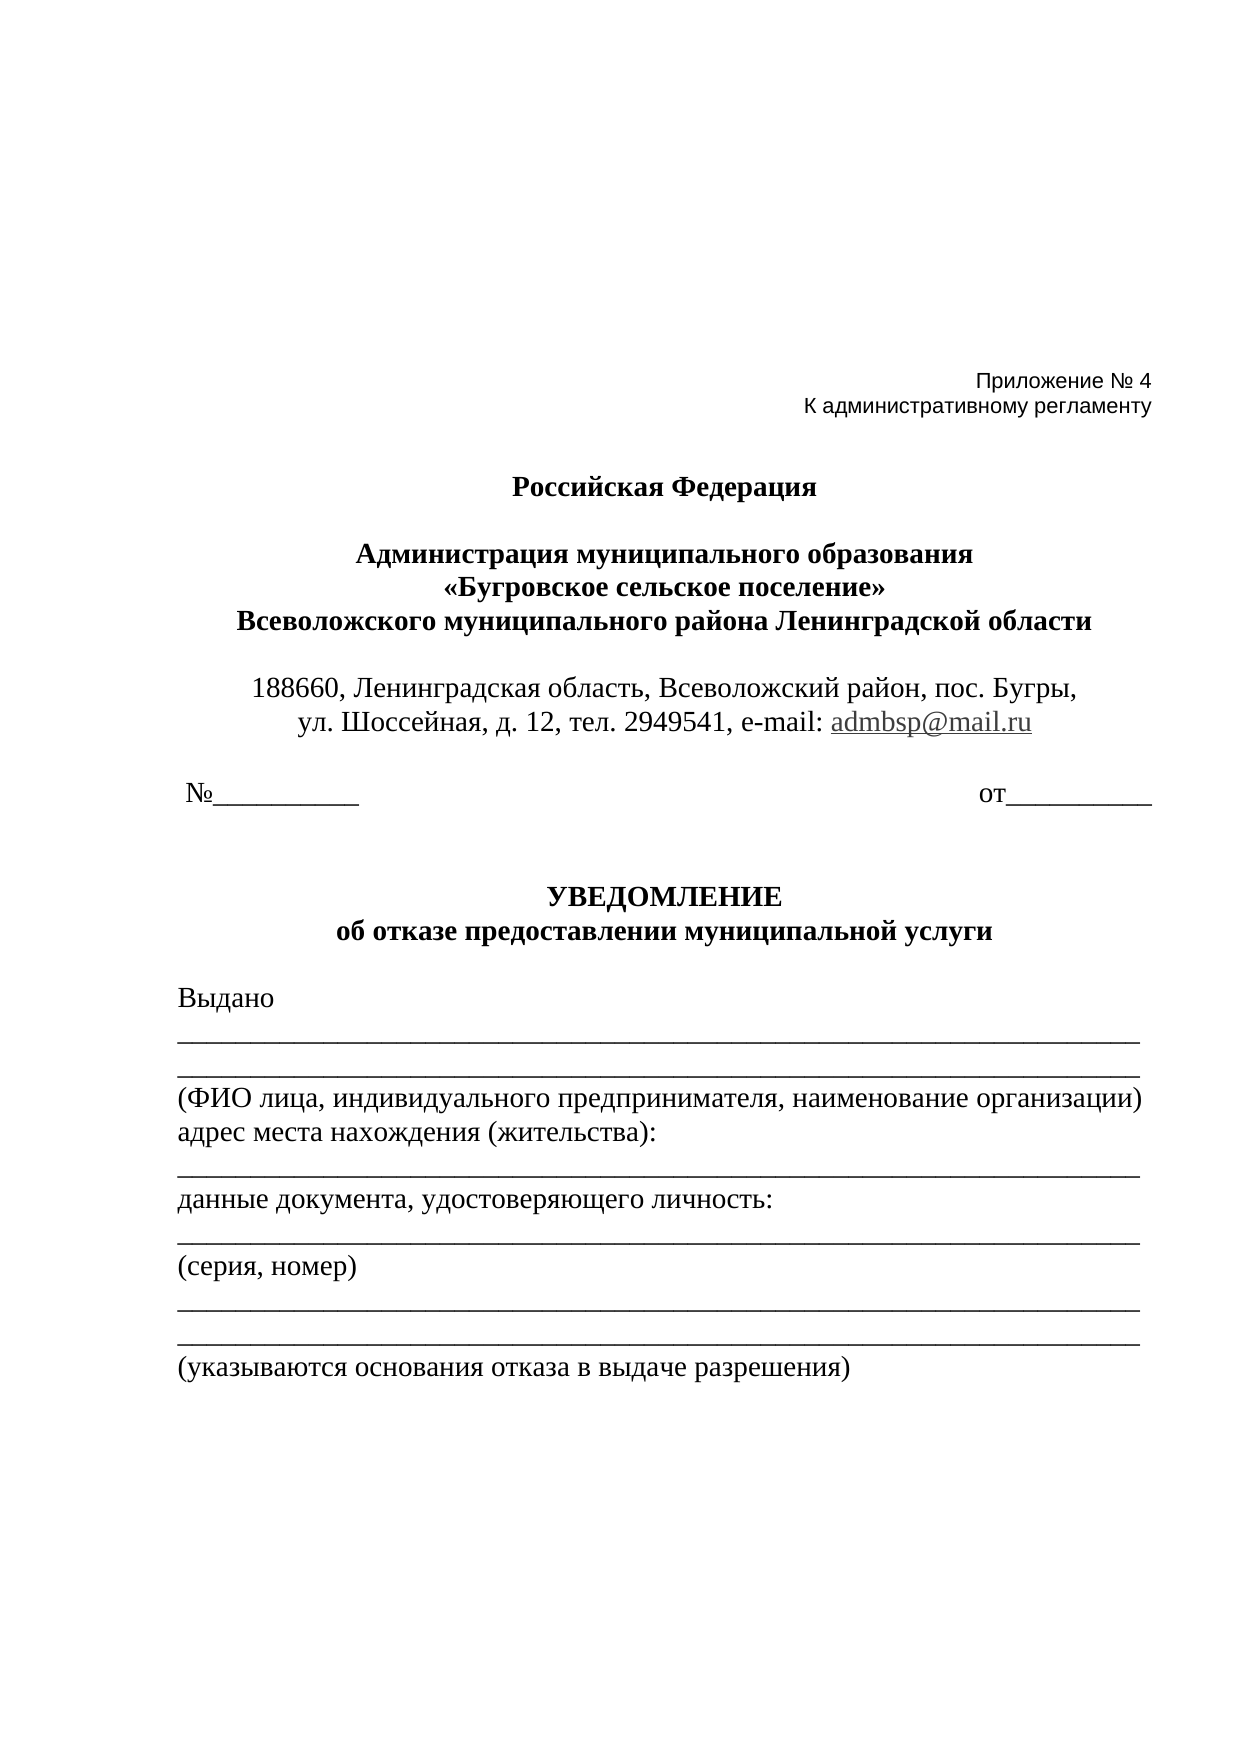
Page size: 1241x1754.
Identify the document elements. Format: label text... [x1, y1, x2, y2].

text Всеволожского муниципального района Ленинградской области [177, 603, 1152, 637]
text Приложение № 4 [177, 368, 1152, 393]
text Российская Федерация [177, 469, 1152, 502]
text УВЕДОМЛЕНИЕ [177, 879, 1152, 913]
text об отказе предоставлении муниципальной услуги [177, 913, 1152, 946]
text (ФИО лица, индивидуального предпринимателя, наименование организации) [177, 1080, 1152, 1114]
text ____________________________________________________________________________________________________________________________________ [177, 1282, 1152, 1349]
text Администрация муниципального образования [177, 536, 1152, 569]
text ____________________________________________________________________________________________________________________________________ [177, 1013, 1152, 1080]
text 188660, Ленинградская область, Всеволожский район, пос. Бугры, ул. Шоссейная, д. 12, тел. 2949541, e-mail: admbsp@mail.ru [177, 670, 1152, 737]
text (серия, номер) [177, 1248, 1152, 1282]
text «Бугровское сельское поселение» [177, 569, 1152, 603]
text Выдано [177, 980, 1152, 1013]
text адрес места нахождения (жительства): __________________________________________________________________ [177, 1114, 1152, 1181]
text К административному регламенту [177, 393, 1152, 418]
text (указываются основания отказа в выдаче разрешения) [177, 1349, 1152, 1382]
text данные документа, удостоверяющего личность: __________________________________________________________________ [177, 1181, 1152, 1248]
text №__________ от__________ [177, 771, 1152, 808]
